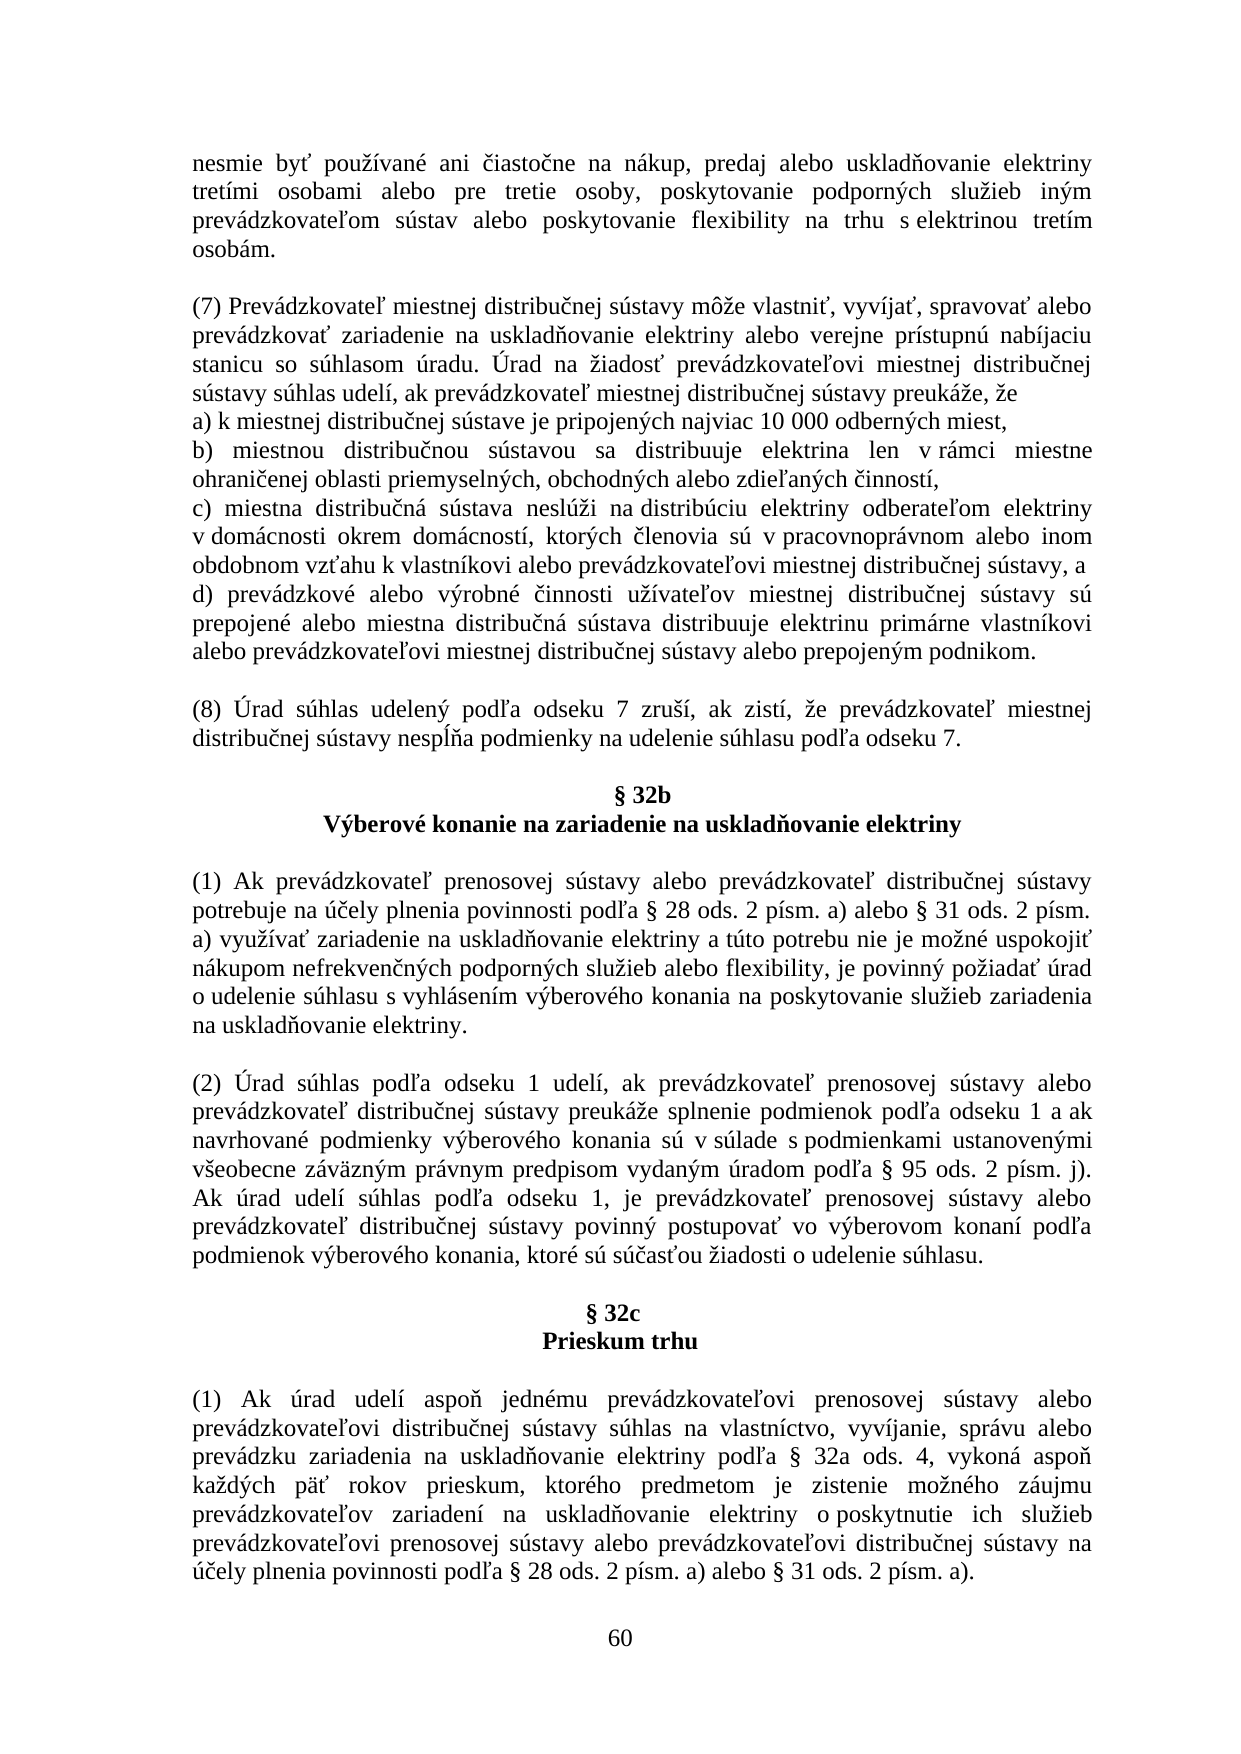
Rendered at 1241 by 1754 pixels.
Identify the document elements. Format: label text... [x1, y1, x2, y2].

text b) miestnou distribučnou sústavou sa distribuuje elektrina len v rámci miestne ohraničenej oblasti priemyselných, obchodných alebo zdieľaných činností, [192, 435, 1093, 493]
text d) prevádzkové alebo výrobné činnosti užívateľov miestnej distribučnej sústavy sú prepojené alebo miestna distribučná sústava distribuuje elektrinu primárne vlastníkovi alebo prevádzkovateľovi miestnej distribučnej sústavy alebo prepojeným podnikom. [192, 579, 1093, 665]
text (7) Prevádzkovateľ miestnej distribučnej sústavy môže vlastniť, vyvíjať, spravovať alebo prevádzkovať zariadenie na uskladňovanie elektriny alebo verejne prístupnú nabíjaciu stanicu so súhlasom úradu. Úrad na žiadosť prevádzkovateľovi miestnej distribučnej sústavy súhlas udelí, ak prevádzkovateľ miestnej distribučnej sústavy preukáže, že [192, 291, 1093, 406]
subtitle § 32b [192, 780, 1093, 809]
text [192, 148, 1093, 263]
text (8) Úrad súhlas udelený podľa odseku 7 zruší, ak zistí, že prevádzkovateľ miestnej distribučnej sústavy nespĺňa podmienky na udelenie súhlasu podľa odseku 7. [192, 694, 1093, 751]
text c) miestna distribučná sústava neslúži na distribúciu elektriny odberateľom elektriny v domácnosti okrem domácností, ktorých členovia sú v pracovnoprávnom alebo inom obdobnom vzťahu k vlastníkovi alebo prevádzkovateľovi miestnej distribučnej sústavy, a [192, 493, 1093, 579]
text Prieskum trhu [148, 1326, 1093, 1355]
subtitle § 32c [133, 1298, 1093, 1326]
text a) k miestnej distribučnej sústave je pripojených najviac 10 000 odberných miest, [192, 406, 1093, 435]
text Výberové konanie na zariadenie na uskladňovanie elektriny [192, 809, 1093, 838]
text (1) Ak prevádzkovateľ prenosovej sústavy alebo prevádzkovateľ distribučnej sústavy potrebuje na účely plnenia povinnosti podľa § 28 ods. 2 písm. a) alebo § 31 ods. 2 písm. a) využívať zariadenie na uskladňovanie elektriny a túto potrebu nie je možné uspokojiť nákupom nefrekvenčných podporných služieb alebo flexibility, je povinný požiadať úrad o udelenie súhlasu s vyhlásením výberového konania na poskytovanie služieb zariadenia na uskladňovanie elektriny. [192, 866, 1093, 1039]
text (1) Ak úrad udelí aspoň jednému prevádzkovateľovi prenosovej sústavy alebo prevádzkovateľovi distribučnej sústavy súhlas na vlastníctvo, vyvíjanie, správu alebo prevádzku zariadenia na uskladňovanie elektriny podľa § 32a ods. 4, vykoná aspoň každých päť rokov prieskum, ktorého predmetom je zistenie možného záujmu prevádzkovateľov zariadení na uskladňovanie elektriny o poskytnutie ich služieb prevádzkovateľovi prenosovej sústavy alebo prevádzkovateľovi distribučnej sústavy na účely plnenia povinnosti podľa § 28 ods. 2 písm. a) alebo § 31 ods. 2 písm. a). [192, 1384, 1093, 1585]
text (2) Úrad súhlas podľa odseku 1 udelí, ak prevádzkovateľ prenosovej sústavy alebo prevádzkovateľ distribučnej sústavy preukáže splnenie podmienok podľa odseku 1 a ak navrhované podmienky výberového konania sú v súlade s podmienkami ustanovenými všeobecne záväzným právnym predpisom vydaným úradom podľa § 95 ods. 2 písm. j). Ak úrad udelí súhlas podľa odseku 1, je prevádzkovateľ prenosovej sústavy alebo prevádzkovateľ distribučnej sústavy povinný postupovať vo výberovom konaní podľa podmienok výberového konania, ktoré sú súčasťou žiadosti o udelenie súhlasu. [192, 1068, 1093, 1269]
